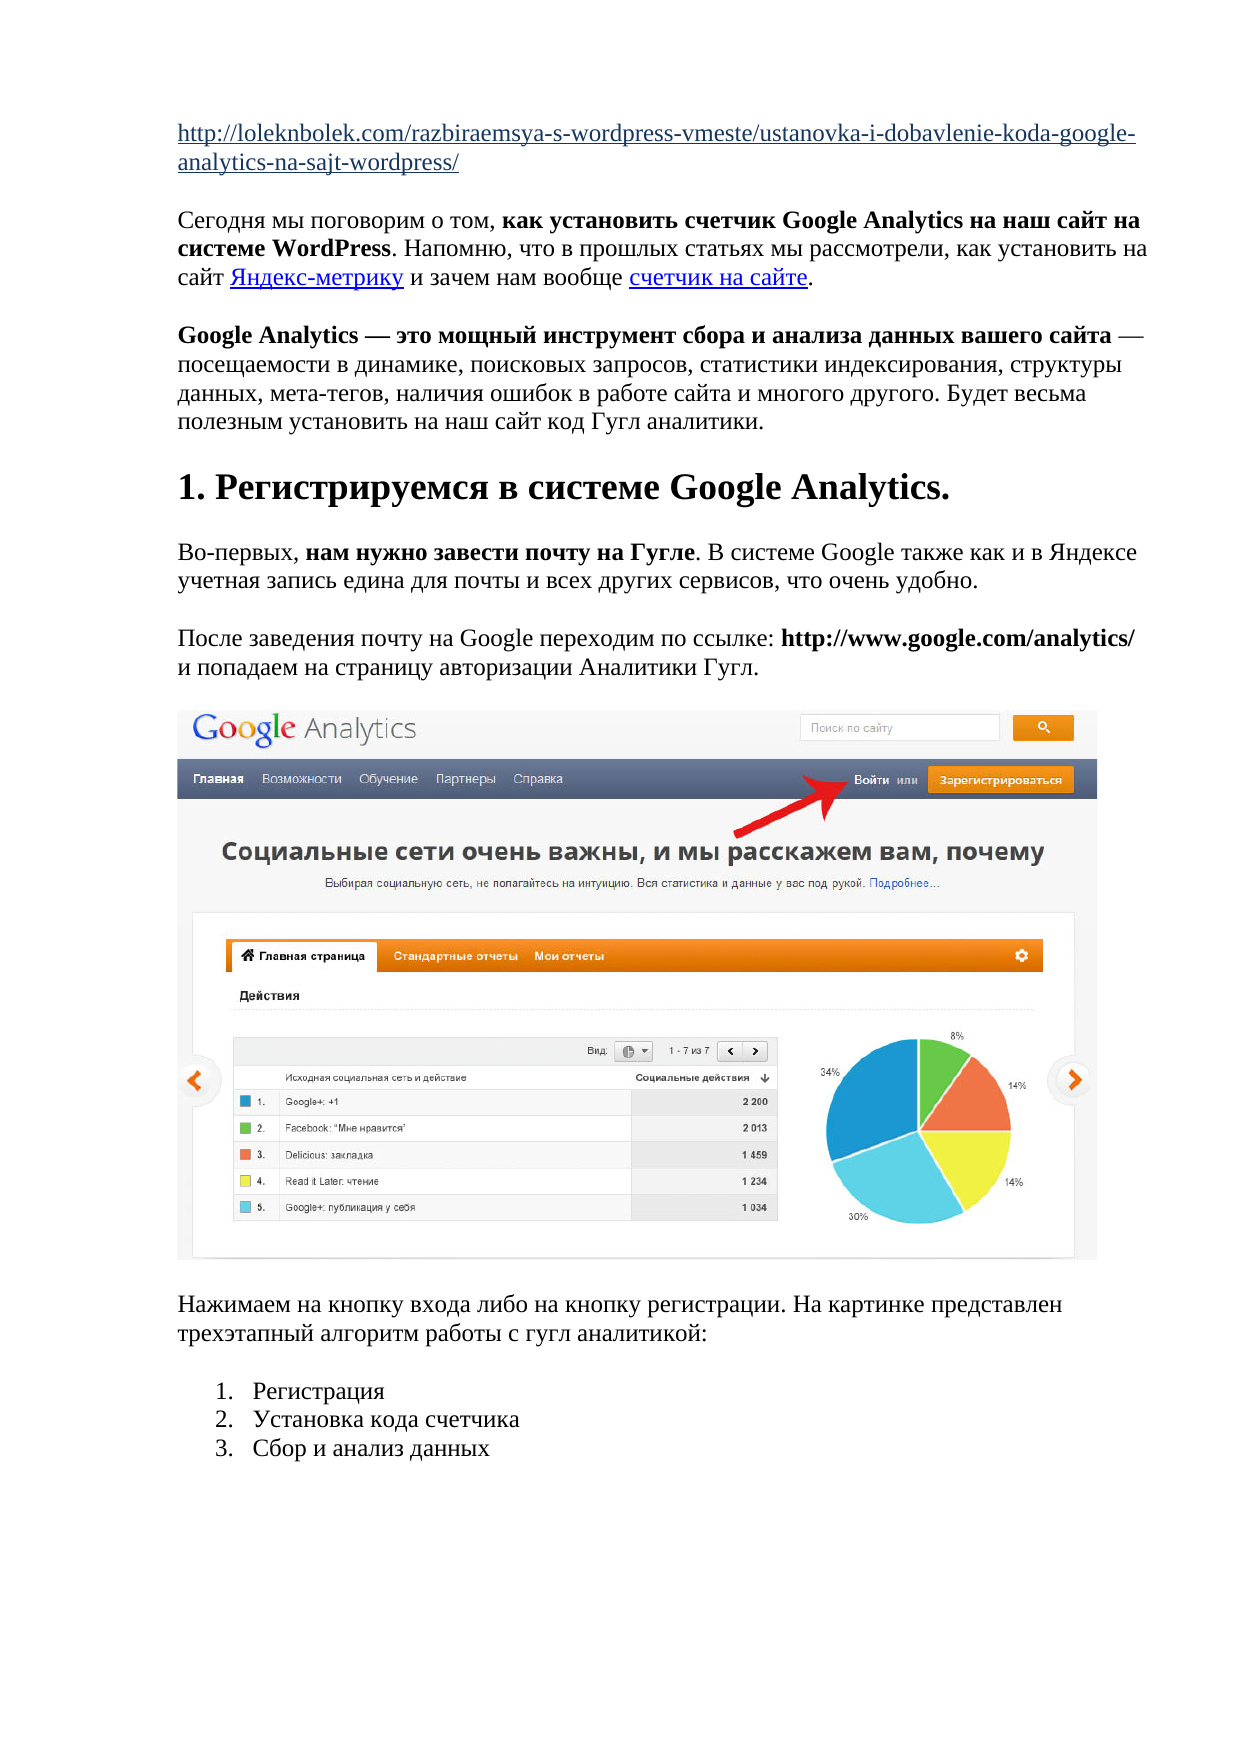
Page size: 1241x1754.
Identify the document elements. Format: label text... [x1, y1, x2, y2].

text http://loleknbolek.com/razbiraemsya-s-wordpress-vmeste/ustanovka-i-dobavlenie-koda-google-analytics-na-sajt-wordpress/ [177, 118, 1152, 176]
text Сегодня мы поговорим о том, как установить счетчик Google Analytics на наш сайт на системе WordPress. Напомню, что в прошлых статьях мы рассмотрели, как установить на сайт Яндекс-метрику и зачем нам вообще счетчик на сайте. [177, 205, 1152, 291]
list Установка кода счетчика [215, 1404, 1152, 1433]
text Google Analytics — это мощный инструмент сбора и анализа данных вашего сайта — посещаемости в динамике, поисковых запросов, статистики индексирования, структуры данных, мета-тегов, наличия ошибок в работе сайта и многого другого. Будет весьма полезным установить на наш сайт код Гугл аналитики. [177, 320, 1152, 435]
text Во-первых, нам нужно завести почту на Гугле. В системе Google также как и в Яндексе учетная запись едина для почты и всех других сервисов, что очень удобно. [177, 537, 1152, 594]
text После заведения почту на Google переходим по ссылке: http://www.google.com/analytics/ и попадаем на страницу авторизации Аналитики Гугл. [177, 623, 1152, 681]
text 1. Регистрируемся в системе Google Analytics. [177, 464, 1152, 507]
list Сбор и анализ данных [215, 1433, 1152, 1462]
text Нажимаем на кнопку входа либо на кнопку регистрации. На картинке представлен трехэтапный алгоритм работы с гугл аналитикой: [177, 1289, 1152, 1347]
list Регистрация [215, 1376, 1152, 1404]
picture [177, 710, 1098, 1260]
